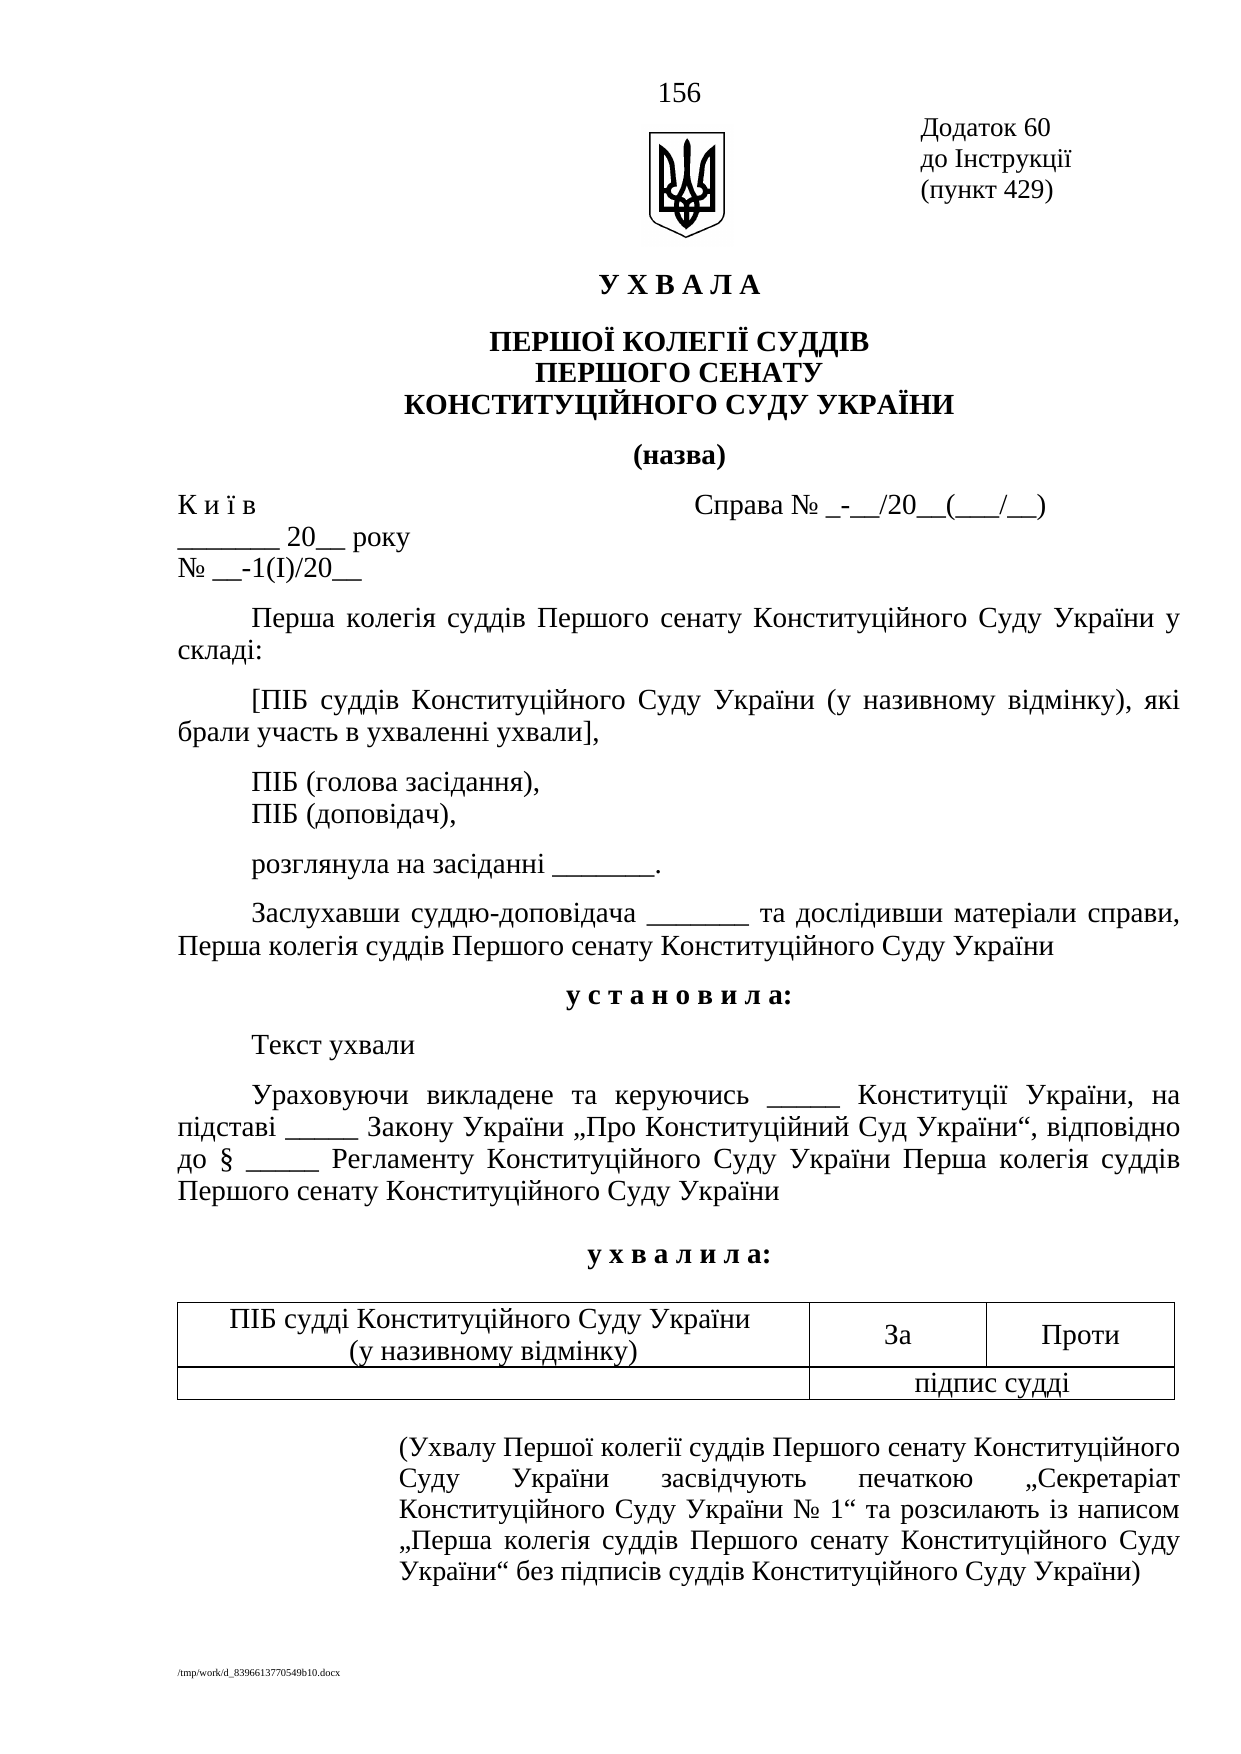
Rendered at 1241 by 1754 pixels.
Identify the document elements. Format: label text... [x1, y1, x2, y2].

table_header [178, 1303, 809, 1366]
text ПІБ (голова засідання), [177, 766, 1181, 798]
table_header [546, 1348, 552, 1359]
text у с т а н о в и л а: [177, 979, 1181, 1011]
text Ураховуючи викладене та керуючись _____ Конституції України, на підставі _____ Закону України „Про Конституційний Суд України“, відповідно до § _____ Регламенту Конституційного Суду України Перша колегія суддів Першого сенату Конституційного Суду України [177, 1079, 1181, 1206]
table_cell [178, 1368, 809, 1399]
text Конституційного Суду України [177, 389, 1181, 421]
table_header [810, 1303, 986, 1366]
text першого сенату [177, 357, 1181, 389]
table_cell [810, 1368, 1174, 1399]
text К и ї в Справа № _-__/20__(___/__) [177, 489, 1181, 521]
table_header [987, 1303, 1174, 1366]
picture [641, 124, 734, 247]
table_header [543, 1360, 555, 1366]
text Заслухавши суддю-доповідача _______ та дослідивши матеріали справи, Перша колегія суддів Першого сенату Конституційного Суду України [177, 897, 1181, 961]
text У Х В А Л А [177, 269, 1181, 301]
text ПЕРШОЇ колегії суддів [177, 326, 1181, 357]
text _______ 20__ року [177, 521, 1181, 552]
text (Ухвалу Першої колегії суддів Першого сенату Конституційного Суду України засвідчують печаткою „Секретаріат Конституційного Суду України № 1“ та розсилають із написом „Перша колегія суддів Першого сенату Конституційного Суду України“ без підписів суддів Конституційного Суду України) [398, 1432, 1181, 1586]
text розглянула на засіданні _______. [177, 848, 1181, 879]
text [ПІБ суддів Конституційного Суду України (у називному відмінку), які брали участь в ухваленні ухвали], [177, 684, 1181, 748]
text у х в а л и л а: [177, 1238, 1181, 1270]
text ПІБ (доповідач), [177, 798, 1181, 829]
text № __-1(І)/20__ [177, 552, 1181, 584]
text Текст ухвали [177, 1029, 1181, 1061]
text Перша колегія суддів Першого сенату Конституційного Суду України у складі: [177, 602, 1181, 666]
text (назва) [177, 439, 1181, 471]
